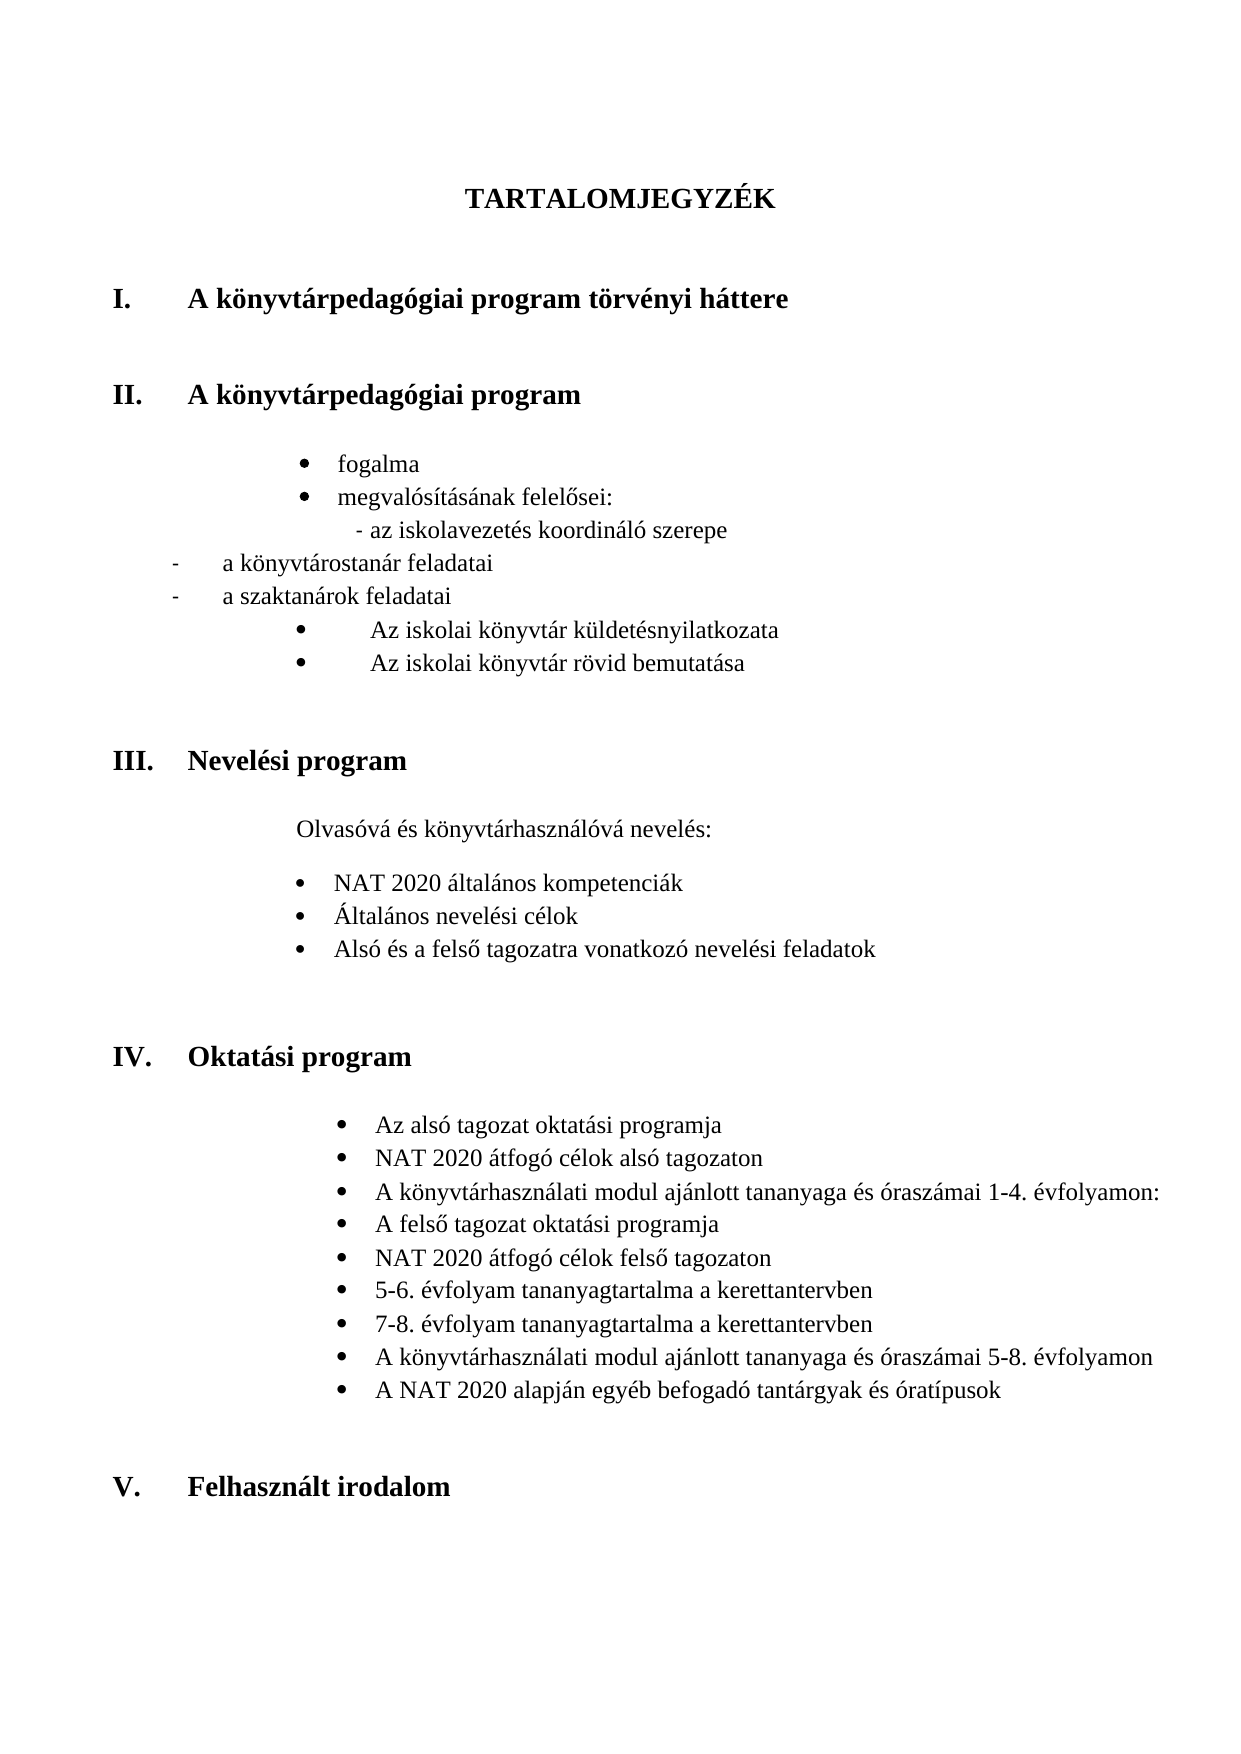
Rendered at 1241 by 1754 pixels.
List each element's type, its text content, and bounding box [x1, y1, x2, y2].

text TARTALOMJEGYZÉK [75, 181, 1165, 214]
list A könyvtárhasználati modul ajánlott tananyaga és óraszámai 1-4. évfolyamon: [337, 1177, 1165, 1205]
subtitle Oktatási program [112, 1040, 1165, 1073]
list A felső tagozat oktatási programja [337, 1209, 1165, 1238]
subtitle Nevelési program [112, 743, 1165, 777]
list NAT 2020 általános kompetenciák [296, 868, 1165, 897]
list Az iskolai könyvtár rövid bemutatása [297, 648, 1165, 677]
subtitle A könyvtárpedagógiai program [112, 378, 1165, 411]
list a szaktanárok feladatai [150, 581, 1165, 611]
list A NAT 2020 alapján egyéb befogadó tantárgyak és óratípusok [337, 1375, 1165, 1403]
list A könyvtárhasználati modul ajánlott tananyaga és óraszámai 5-8. évfolyamon [337, 1342, 1165, 1370]
list Alsó és a felső tagozatra vonatkozó nevelési feladatok [296, 934, 1165, 963]
list a könyvtárostanár feladatai [150, 548, 1165, 577]
list Az iskolai könyvtár küldetésnyilatkozata [297, 615, 1165, 643]
list NAT 2020 átfogó célok alsó tagozaton [337, 1143, 1165, 1172]
subtitle Felhasznált irodalom [112, 1470, 1165, 1503]
list 5-6. évfolyam tananyagtartalma a kerettantervben [337, 1276, 1165, 1304]
list Általános nevelési célok [296, 901, 1165, 930]
subtitle A könyvtárpedagógiai program törvényi háttere [112, 282, 1165, 315]
list NAT 2020 átfogó célok felső tagozaton [337, 1243, 1165, 1271]
list fogalma [300, 449, 1165, 477]
text Olvasóvá és könyvtárhasználóvá nevelés: [75, 814, 1165, 843]
list 7-8. évfolyam tananyagtartalma a kerettantervben [337, 1309, 1165, 1337]
list Az alsó tagozat oktatási programja [337, 1111, 1165, 1139]
list megvalósításának felelősei: [300, 482, 1165, 511]
list az iskolavezetés koordináló szerepe [356, 515, 1165, 544]
